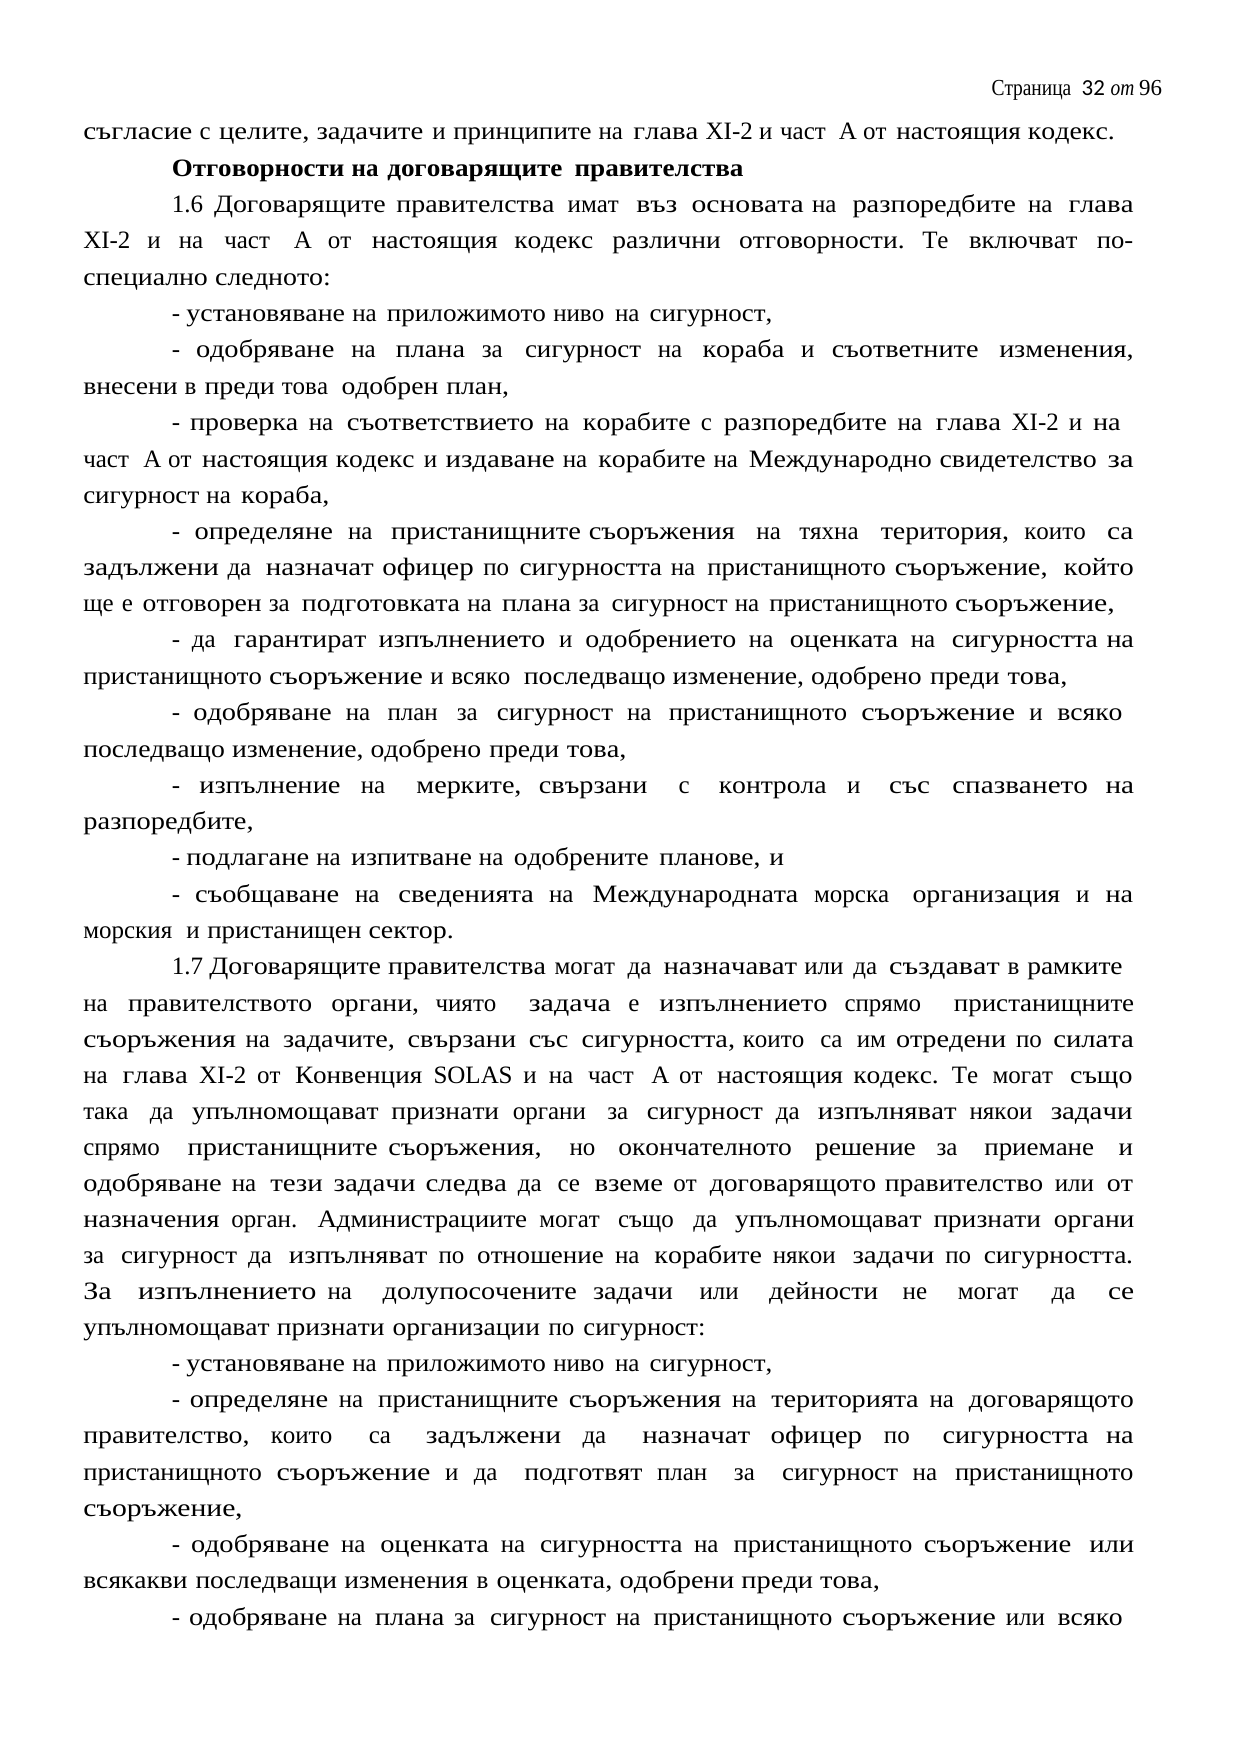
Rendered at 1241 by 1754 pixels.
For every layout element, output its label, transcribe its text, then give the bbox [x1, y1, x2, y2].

text 1.7 Договарящите правителства могат да назначават или да създават в рамките [172, 952, 1171, 981]
text 1.6 Договарящите правителства имат въз основата на разпоредбите на глава XI-2 и на част А от настоящия кодекс различни отговорности. Те включват по- специално следното: [83, 189, 1134, 291]
text - подлагане на изпитване на одобрените планове, и [172, 843, 1171, 871]
text - да гарантират изпълнението и одобрението на оценката на сигурността на пристанищното съоръжение и всяко последващо изменение, одобрено преди това, [83, 624, 1134, 690]
text - установяване на приложимото ниво на сигурност, [172, 298, 1171, 327]
text - установяване на приложимото ниво на сигурност, [172, 1348, 1171, 1377]
text - одобряване на плана за сигурност на пристанищното съоръжение или всяко [172, 1602, 1171, 1631]
text - проверка на съответствието на корабите с разпоредбите на глава XI-2 и на [172, 407, 1171, 436]
text на правителството органи, чиято задача е изпълнението спрямо пристанищните съоръжения на задачите, свързани със сигурността, които са им отредени по силата на глава XI-2 от Конвенция SOLAS и на част А от настоящия кодекс. Те могат също така да упълномощават признати органи за сигурност да изпълняват някои задачи спрямо пристанищните съоръжения, но окончателното решение за приемане и одобряване на тези задачи следва да се вземе от договарящото правителство или от назначения орган. Администрациите могат също да упълномощават признати органи за сигурност да изпълняват по отношение на корабите някои задачи по сигурността. За изпълнението на долупосочените задачи или дейности не могат да се упълномощават признати организации по сигурност: [83, 988, 1134, 1341]
text - определяне на пристанищните съоръжения на тяхна територия, които са задължени да назначат офицер по сигурността на пристанищното съоръжение, който ще е отговорен за подготовката на плана за сигурност на пристанищното съоръжение, [83, 516, 1134, 617]
text последващо изменение, одобрено преди това, [83, 734, 636, 762]
text - изпълнение на мерките, свързани с контрола и със спазването на разпоредбите, [83, 770, 1134, 835]
text - одобряване на план за сигурност на пристанищното съоръжение и всяко [172, 697, 1171, 726]
text Отговорности на договарящите правителства [172, 153, 1171, 182]
text - съобщаване на сведенията на Международната морска организация и на морския и пристанищен сектор. [83, 879, 1134, 944]
text - одобряване на оценката на сигурността на пристанищното съоръжение или всякакви последващи изменения в оценката, одобрени преди това, [83, 1529, 1134, 1594]
text - определяне на пристанищните съоръжения на територията на договарящото правителство, които са задължени да назначат офицер по сигурността на пристанищното съоръжение и да подготвят план за сигурност на пристанищното съоръжение, [83, 1384, 1134, 1522]
text част А от настоящия кодекс и издаване на корабите на Международно свидетелство за сигурност на кораба, [83, 444, 1134, 508]
text съгласие с целите, задачите и принципите на глава XI-2 и част А от настоящия кодекс. [83, 116, 1123, 145]
text - одобряване на плана за сигурност на кораба и съответните изменения, внесени в преди това одобрен план, [83, 334, 1134, 400]
